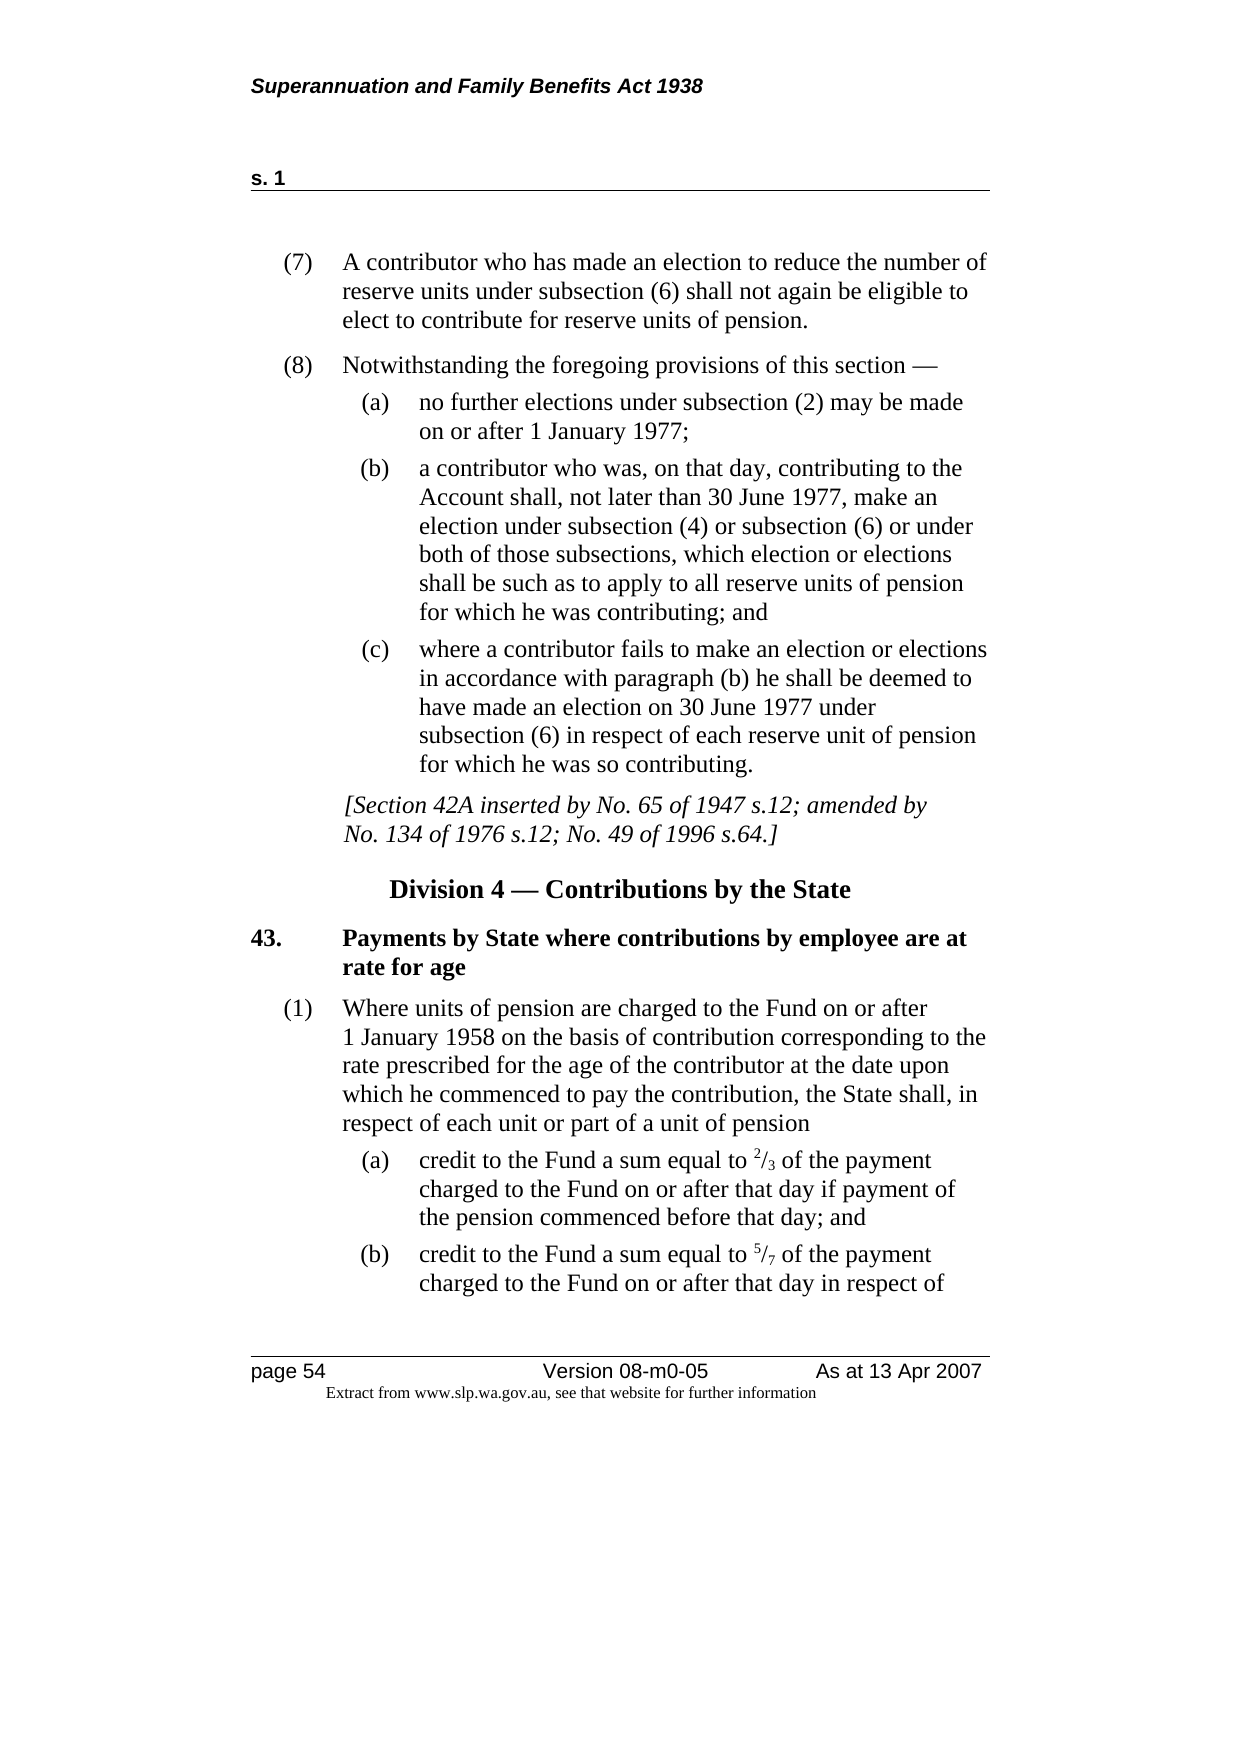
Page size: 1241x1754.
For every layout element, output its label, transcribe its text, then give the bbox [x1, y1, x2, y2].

text (a) credit to the Fund a sum equal to 2/3 of the payment charged to the Fund on or after that day if payment of the pension commenced before that day; and [251, 1145, 990, 1231]
subtitle 43. Payments by State where contributions by employee are at rate for age [251, 923, 990, 980]
text (1) Where units of pension are charged to the Fund on or after 1 January 1958 on the basis of contribution corresponding to the rate prescribed for the age of the contributor at the date upon which he commenced to pay the contribution, the State shall, in respect of each unit or part of a unit of pension [251, 993, 990, 1137]
text (c) where a contributor fails to make an election or elections in accordance with paragraph (b) he shall be deemed to have made an election on 30 June 1977 under subsection (6) in respect of each reserve unit of pension for which he was so contributing. [251, 634, 990, 778]
text (8) Notwithstanding the foregoing provisions of this section — [251, 350, 990, 379]
text (b) a contributor who was, on that day, contributing to the Account shall, not later than 30 June 1977, make an election under subsection (4) or subsection (6) or under both of those subsections, which election or elections shall be such as to apply to all reserve units of pension for which he was contributing; and [251, 453, 990, 626]
text (a) no further elections under subsection (2) may be made on or after 1 January 1977; [251, 387, 990, 445]
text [251, 1239, 990, 1297]
text [Section 42A inserted by No. 65 of 1947 s.12; amended by No. 134 of 1976 s.12; No. 49 of 1996 s.64.] [251, 790, 990, 848]
subtitle Division 4 — Contributions by the State [251, 873, 990, 904]
text (7) A contributor who has made an election to reduce the number of reserve units under subsection (6) shall not again be eligible to elect to contribute for reserve units of pension. [251, 247, 990, 334]
